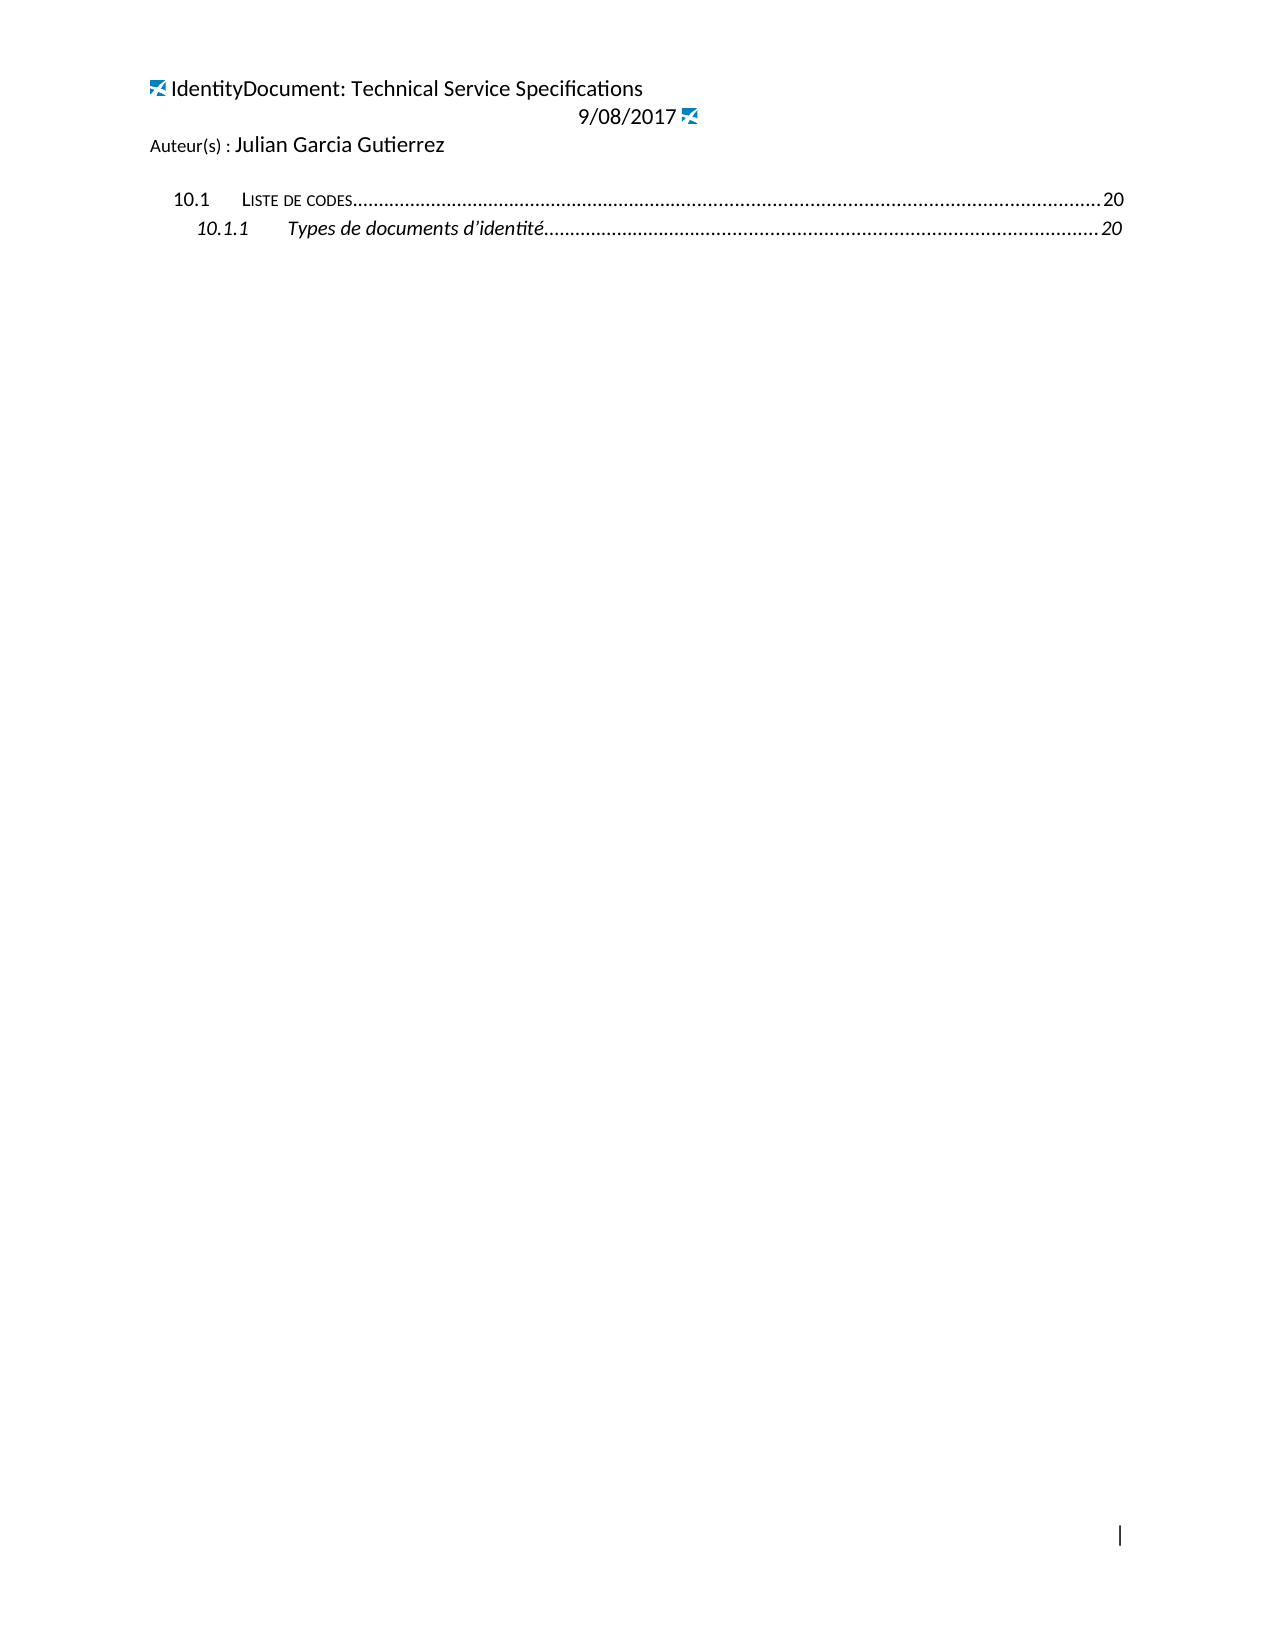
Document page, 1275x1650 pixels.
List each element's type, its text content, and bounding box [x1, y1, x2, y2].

text 10.1 Liste de codes 20 [173, 186, 1125, 211]
text 10.1.1 Types de documents d’identité 20 [196, 215, 1125, 241]
picture [150, 85, 166, 96]
picture [681, 111, 698, 124]
